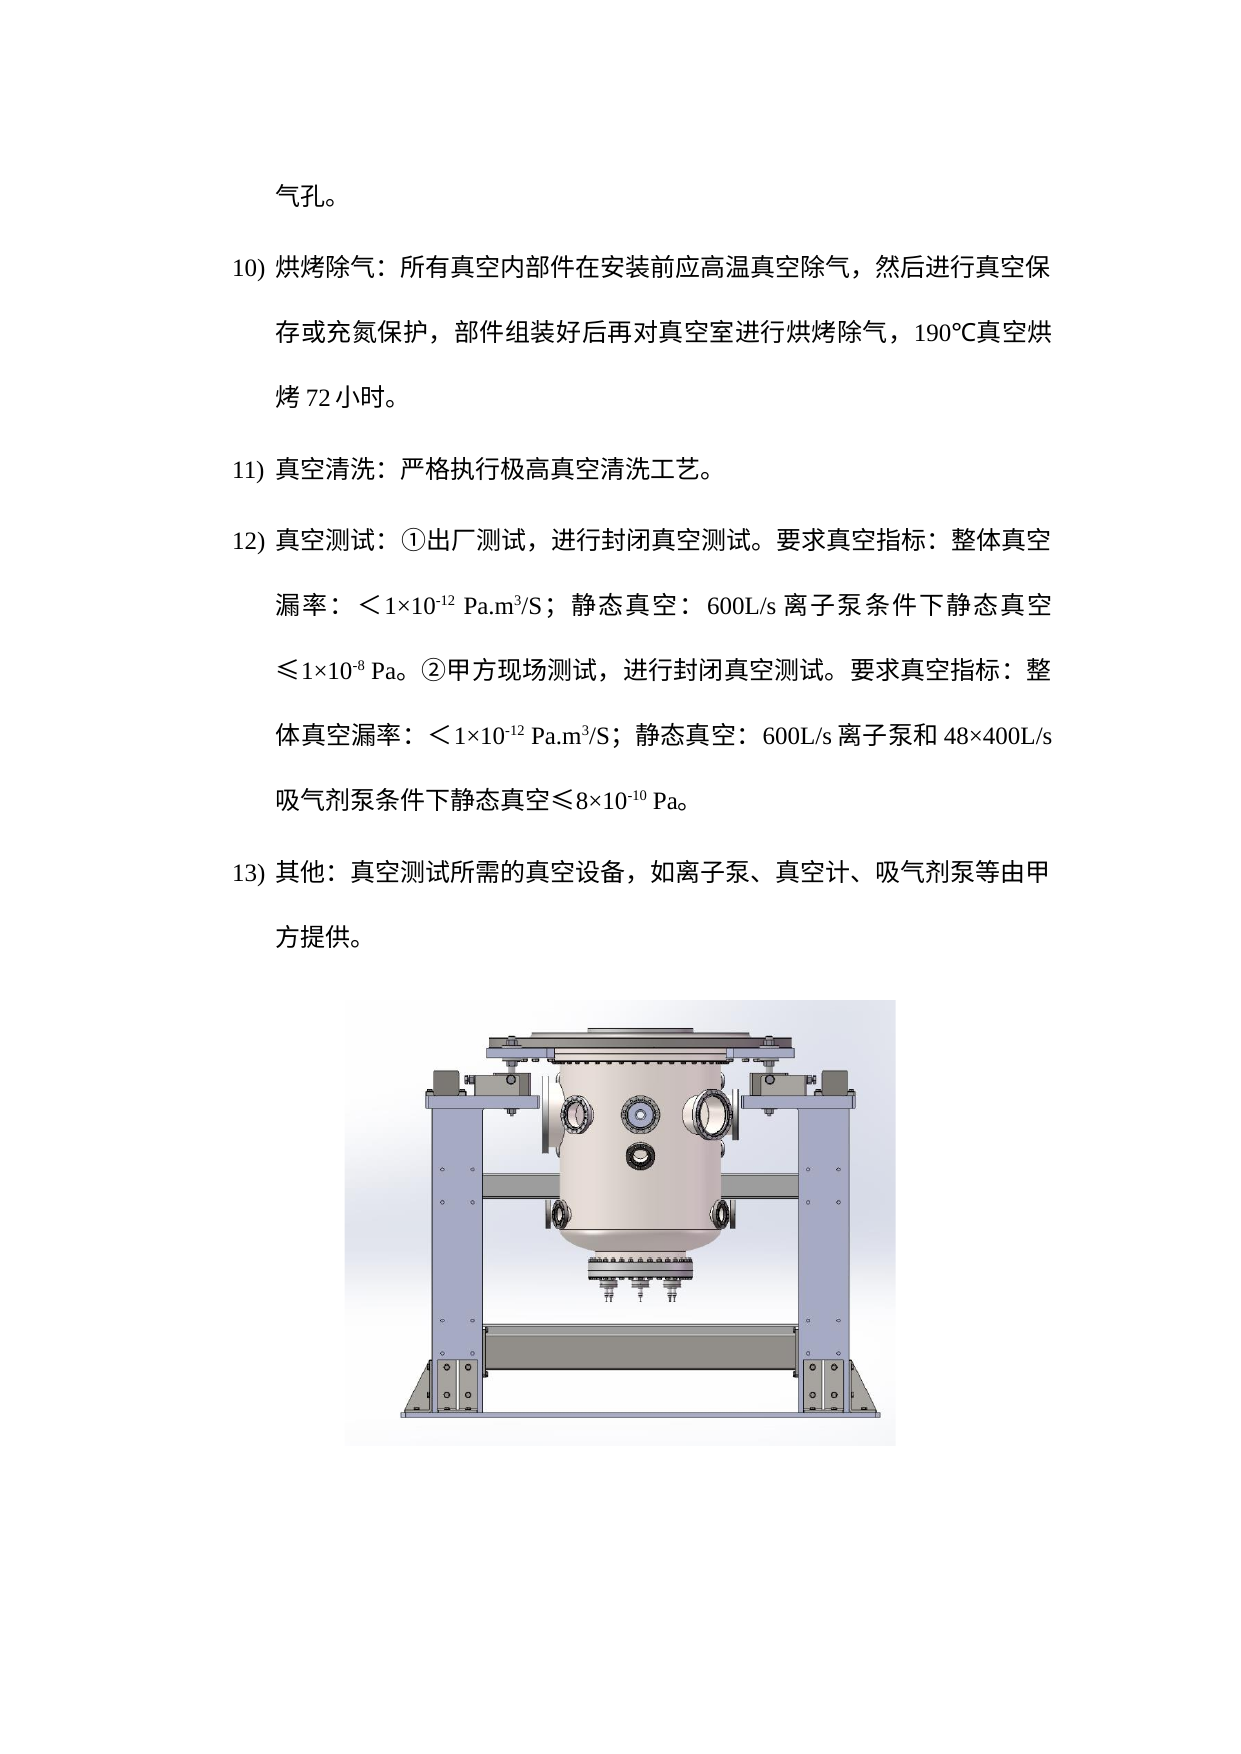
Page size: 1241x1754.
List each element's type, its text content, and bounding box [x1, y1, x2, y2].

list 其他：真空测试所需的真空设备，如离子泵、真空计、吸气剂泵等由甲方提供。 [232, 838, 1053, 968]
list 真空清洗：严格执行极高真空清洗工艺。 [232, 435, 1053, 500]
picture [344, 1000, 896, 1446]
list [232, 162, 1053, 227]
list 真空测试：①出厂测试，进行封闭真空测试。要求真空指标：整体真空漏率：＜1×10-12 Pa.m3/S；静态真空：600L/s离子泵条件下静态真空≤1×10-8 Pa。②甲方现场测试，进行封闭真空测试。要求真空指标：整体真空漏率：＜1×10-12 Pa.m3/S；静态真空：600L/s离子泵和48×400L/s吸气剂泵条件下静态真空≤8×10-10 Pa。 [232, 506, 1053, 831]
list 烘烤除气：所有真空内部件在安装前应高温真空除气，然后进行真空保存或充氮保护，部件组装好后再对真空室进行烘烤除气，真空烘烤72小时。 [232, 233, 1053, 428]
